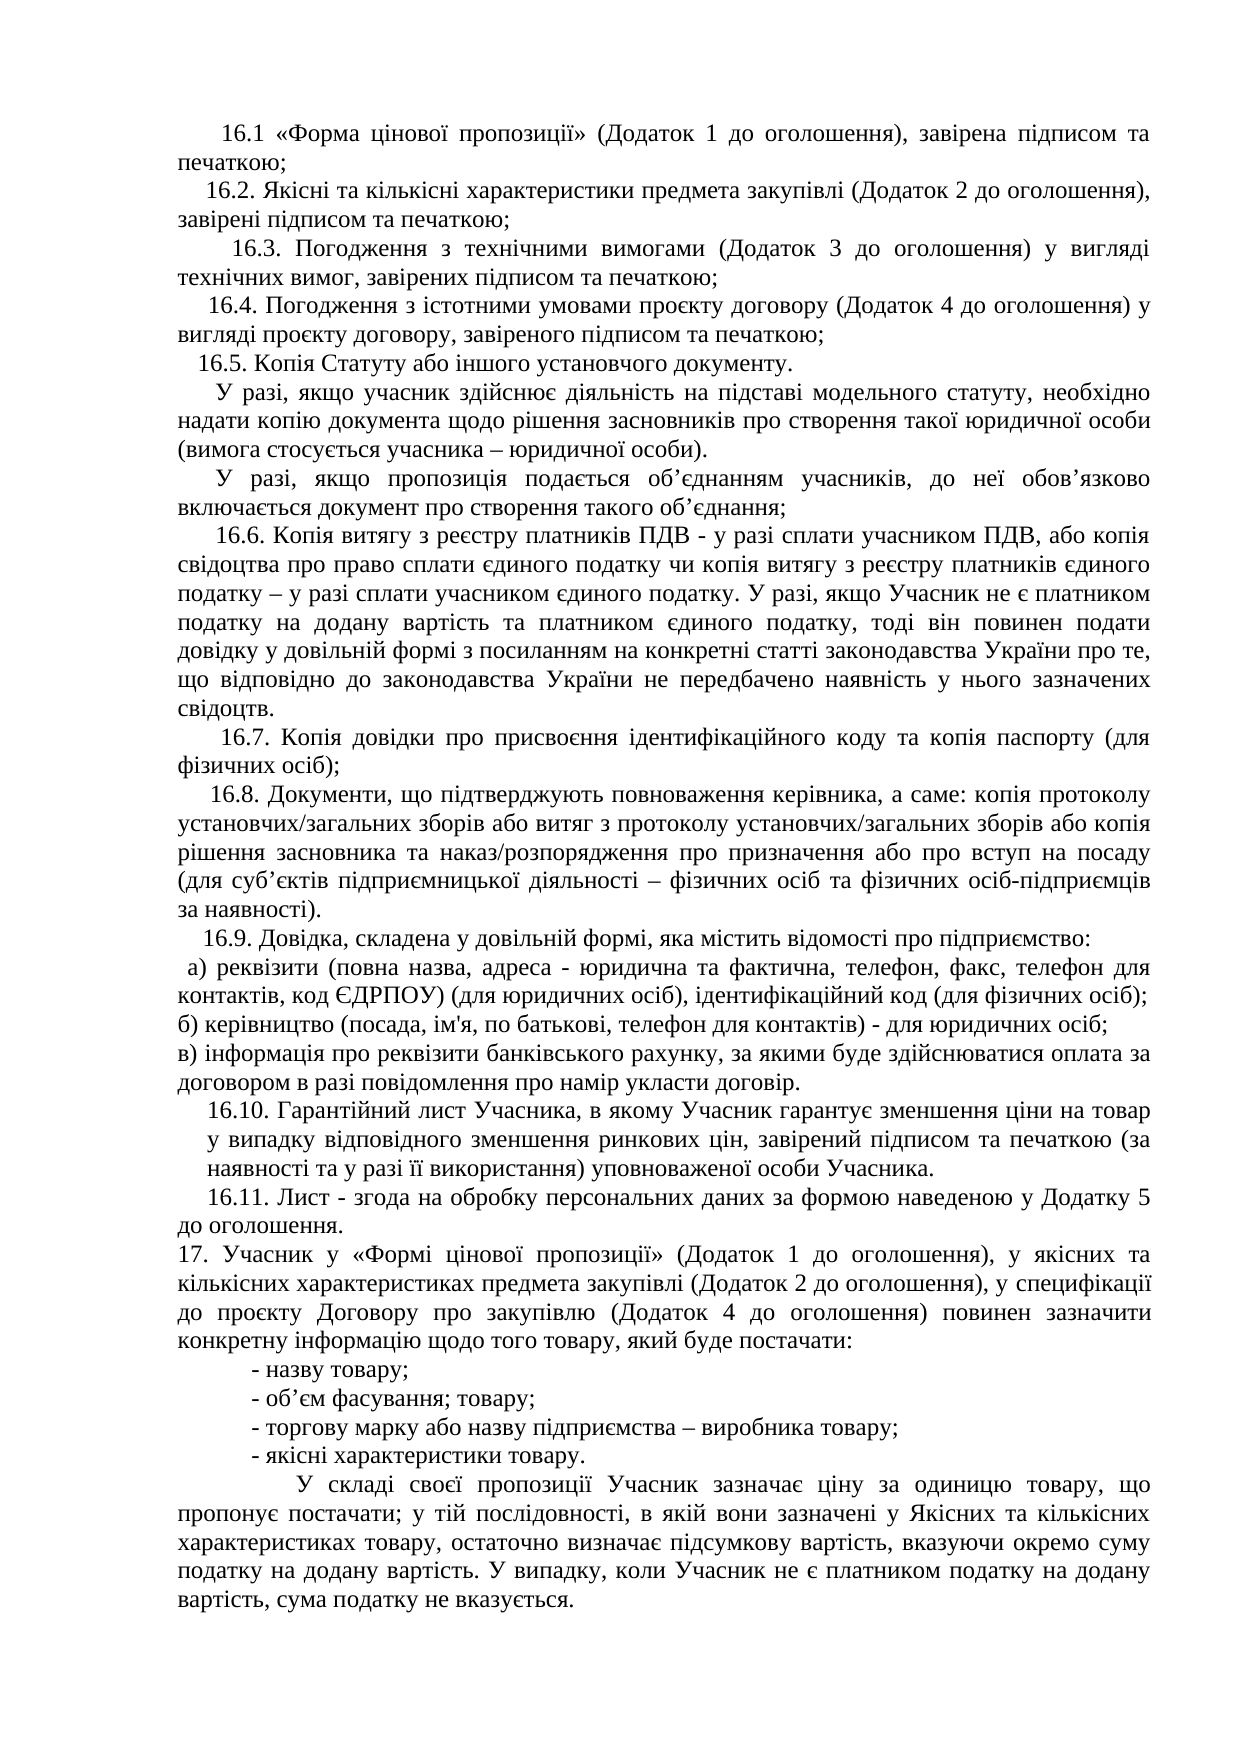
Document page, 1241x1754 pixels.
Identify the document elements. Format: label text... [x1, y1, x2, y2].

text - якісні характеристики товару. [177, 1441, 1152, 1469]
text 16.7. Копія довідки про присвоєння ідентифікаційного коду та копія паспорту (для фізичних осіб); [177, 722, 1152, 779]
text 16.9. Довідка, складена у довільній формі, яка містить відомості про підприємство: [177, 923, 1152, 952]
text 16.11. Лист - згода на обробку персональних даних за формою наведеною у Додатку 5 до оголошення. [177, 1182, 1152, 1239]
text - торгову марку або назву підприємства – виробника товару; [177, 1412, 1152, 1441]
text - назву товару; [177, 1354, 1152, 1383]
text У складі своєї пропозиції Учасник зазначає ціну за одиницю товару, що пропонує постачати; у тій послідовності, в якій вони зазначені у Якісних та кількісних характеристиках товару, остаточно визначає підсумкову вартість, вказуючи окремо суму податку на додану вартість. У випадку, коли Учасник не є платником податку на додану вартість, сума податку не вказується. [177, 1469, 1152, 1613]
text 16.10. Гарантійний лист Учасника, в якому Учасник гарантує зменшення ціни на товар у випадку відповідного зменшення ринкових цін, завірений підписом та печаткою (за наявності та у разі її використання) уповноваженої особи Учасника. [207, 1096, 1152, 1182]
text б) керівництво (посада, ім'я, по батькові, телефон для контактів) - для юридичних осіб; [177, 1009, 1152, 1038]
text 16.1 «Форма цінової пропозиції» (Додаток 1 до оголошення), завірена підписом та печаткою; [177, 118, 1152, 176]
text У разі, якщо учасник здійснює діяльність на підставі модельного статуту, необхідно надати копію документа щодо рішення засновників про створення такої юридичної особи (вимога стосується учасника – юридичної особи). [177, 377, 1152, 463]
text У разі, якщо пропозиція подається об’єднанням учасників, до неї обов’язково включається документ про створення такого об’єднання; [177, 463, 1152, 521]
text 16.2. Якісні та кількісні характеристики предмета закупівлі (Додаток 2 до оголошення), завірені підписом та печаткою; [177, 176, 1152, 233]
text 16.4. Погодження з істотними умовами проєкту договору (Додаток 4 до оголошення) у вигляді проєкту договору, завіреного підписом та печаткою; [177, 291, 1152, 348]
text 16.8. Документи, що підтверджують повноваження керівника, а саме: копія протоколу установчих/загальних зборів або витяг з протоколу установчих/загальних зборів або копія рішення засновника та наказ/розпорядження про призначення або про вступ на посаду (для суб’єктів підприємницької діяльності – фізичних осіб та фізичних осіб-підприємців за наявності). [177, 779, 1152, 923]
text 16.5. Копія Статуту або іншого установчого документу. [177, 348, 1152, 377]
text 16.6. Копія витягу з реєстру платників ПДВ - у разі сплати учасником ПДВ, або копія свідоцтва про право сплати єдиного податку чи копія витягу з реєстру платників єдиного податку – у разі сплати учасником єдиного податку. У разі, якщо Учасник не є платником податку на додану вартість та платником єдиного податку, тоді він повинен подати довідку у довільній формі з посиланням на конкретні статті законодавства України про те, що відповідно до законодавства України не передбачено наявність у нього зазначених свідоцтв. [177, 521, 1152, 722]
text 17. Учасник у «Формі цінової пропозиції» (Додаток 1 до оголошення), у якісних та кількісних характеристиках предмета закупівлі (Додаток 2 до оголошення), у специфікації до проєкту Договору про закупівлю (Додаток 4 до оголошення) повинен зазначити конкретну інформацію щодо того товару, який буде постачати: [177, 1239, 1152, 1354]
text 16.3. Погодження з технічними вимогами (Додаток 3 до оголошення) у вигляді технічних вимог, завірених підписом та печаткою; [177, 233, 1152, 291]
text - об’єм фасування; товару; [177, 1383, 1152, 1412]
text в) інформація про реквізити банківського рахунку, за якими буде здійснюватися оплата за договором в разі повідомлення про намір укласти договір. [177, 1038, 1152, 1096]
text а) реквізити (повна назва, адреса - юридична та фактична, телефон, факс, телефон для контактів, код ЄДРПОУ) (для юридичних осіб), ідентифікаційний код (для фізичних осіб); [177, 952, 1152, 1009]
